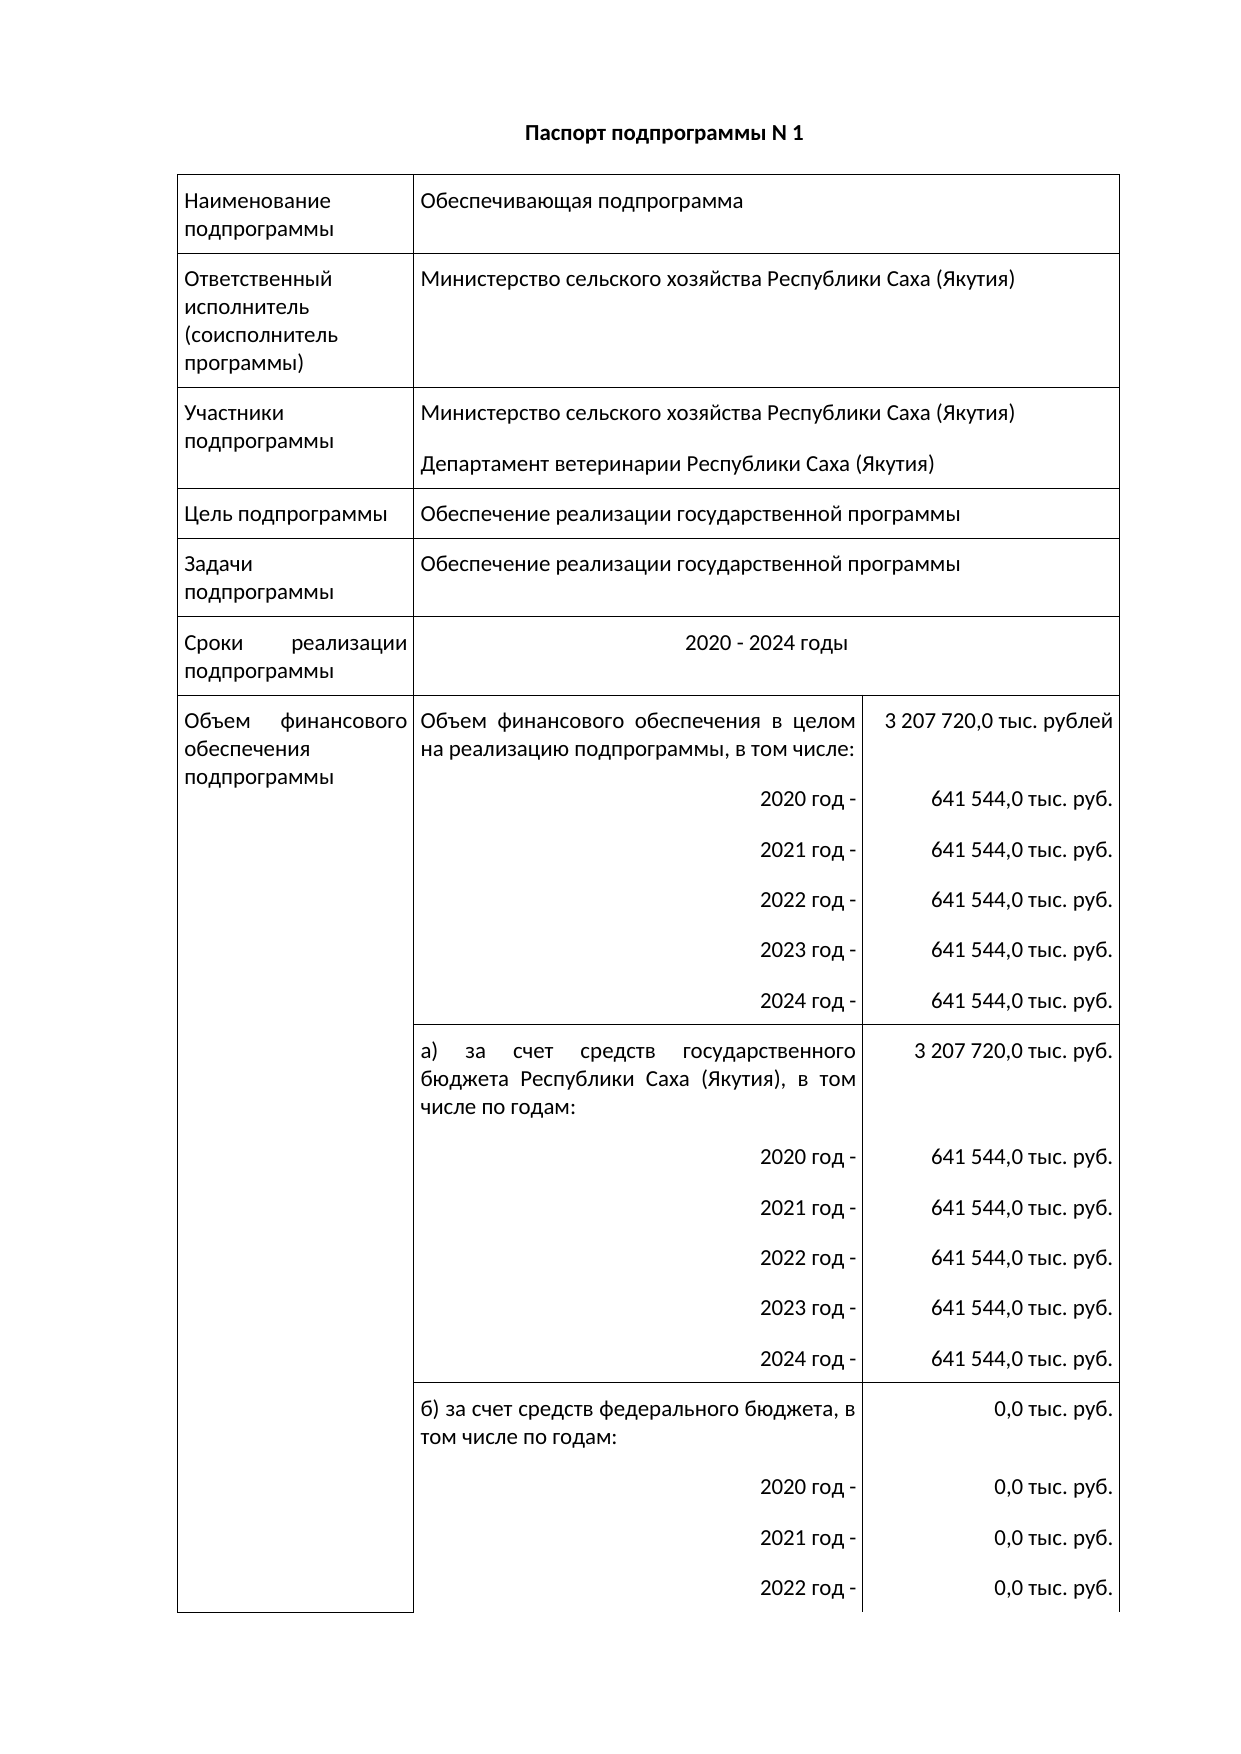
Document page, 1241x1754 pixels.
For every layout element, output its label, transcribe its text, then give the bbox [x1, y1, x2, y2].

table_cell 641 544,0 тыс. руб. [863, 874, 1119, 924]
table_cell 2022 год - [414, 1231, 862, 1282]
table_cell 2023 год - [414, 924, 862, 974]
table_cell 2020 год - [414, 1131, 862, 1181]
table_cell 0,0 тыс. руб. [863, 1511, 1119, 1561]
table_cell 641 544,0 тыс. руб. [863, 1332, 1119, 1382]
table_cell Министерство сельского хозяйства Республики Саха (Якутия) [414, 254, 1119, 387]
table_cell 0,0 тыс. руб. [863, 1383, 1119, 1461]
table_cell 2022 год - [414, 1561, 862, 1612]
table_cell 2021 год - [414, 1511, 862, 1561]
table_header Наименование подпрограммы [178, 175, 413, 252]
table_cell 641 544,0 тыс. руб. [863, 1131, 1119, 1181]
table_cell 641 544,0 тыс. руб. [863, 974, 1119, 1024]
table_cell 641 544,0 тыс. руб. [863, 1231, 1119, 1282]
table_cell 2023 год - [414, 1282, 862, 1332]
table_cell 2024 год - [414, 974, 862, 1024]
table_cell Объем финансового обеспечения в целом на реализацию подпрограммы, в том числе: [414, 696, 862, 773]
table_cell 3 207 720,0 тыс. руб. [863, 1025, 1119, 1131]
table_cell 2020 год - [414, 1461, 862, 1511]
table_cell Обеспечение реализации государственной программы [414, 539, 1119, 616]
table_cell Объем финансового обеспечения подпрограммы [178, 696, 413, 1612]
table_cell 0,0 тыс. руб. [863, 1461, 1119, 1511]
table_cell Сроки реализации подпрограммы [178, 617, 413, 694]
table_header Обеспечивающая подпрограмма [414, 175, 1119, 252]
table_cell 641 544,0 тыс. руб. [863, 924, 1119, 974]
table_cell 641 544,0 тыс. руб. [863, 1181, 1119, 1231]
title Паспорт подпрограммы N 1 [177, 118, 1152, 146]
table_cell 2020 - 2024 годы [414, 617, 1119, 694]
table_cell а) за счет средств государственного бюджета Республики Саха (Якутия), в том числе по годам: [414, 1025, 862, 1131]
table_cell б) за счет средств федерального бюджета, в том числе по годам: [414, 1383, 862, 1461]
table_cell Ответственный исполнитель (соисполнитель программы) [178, 254, 413, 387]
table_cell 2024 год - [414, 1332, 862, 1382]
table_cell Цель подпрограммы [178, 489, 413, 538]
table_cell 641 544,0 тыс. руб. [863, 773, 1119, 823]
table_cell 2020 год - [414, 773, 862, 823]
table_cell Участники подпрограммы [178, 388, 413, 487]
table_cell 2021 год - [414, 1181, 862, 1231]
table_cell 0,0 тыс. руб. [863, 1561, 1119, 1612]
table_cell 2021 год - [414, 823, 862, 873]
table_cell 2022 год - [414, 874, 862, 924]
table_cell Министерство сельского хозяйства Республики Саха (Якутия) [414, 388, 1119, 437]
table_cell 641 544,0 тыс. руб. [863, 823, 1119, 873]
table_cell Задачи подпрограммы [178, 539, 413, 616]
table_cell 641 544,0 тыс. руб. [863, 1282, 1119, 1332]
table_cell Обеспечение реализации государственной программы [414, 489, 1119, 538]
table_cell Департамент ветеринарии Республики Саха (Якутия) [414, 437, 1119, 487]
table_cell 3 207 720,0 тыс. рублей [863, 696, 1119, 773]
